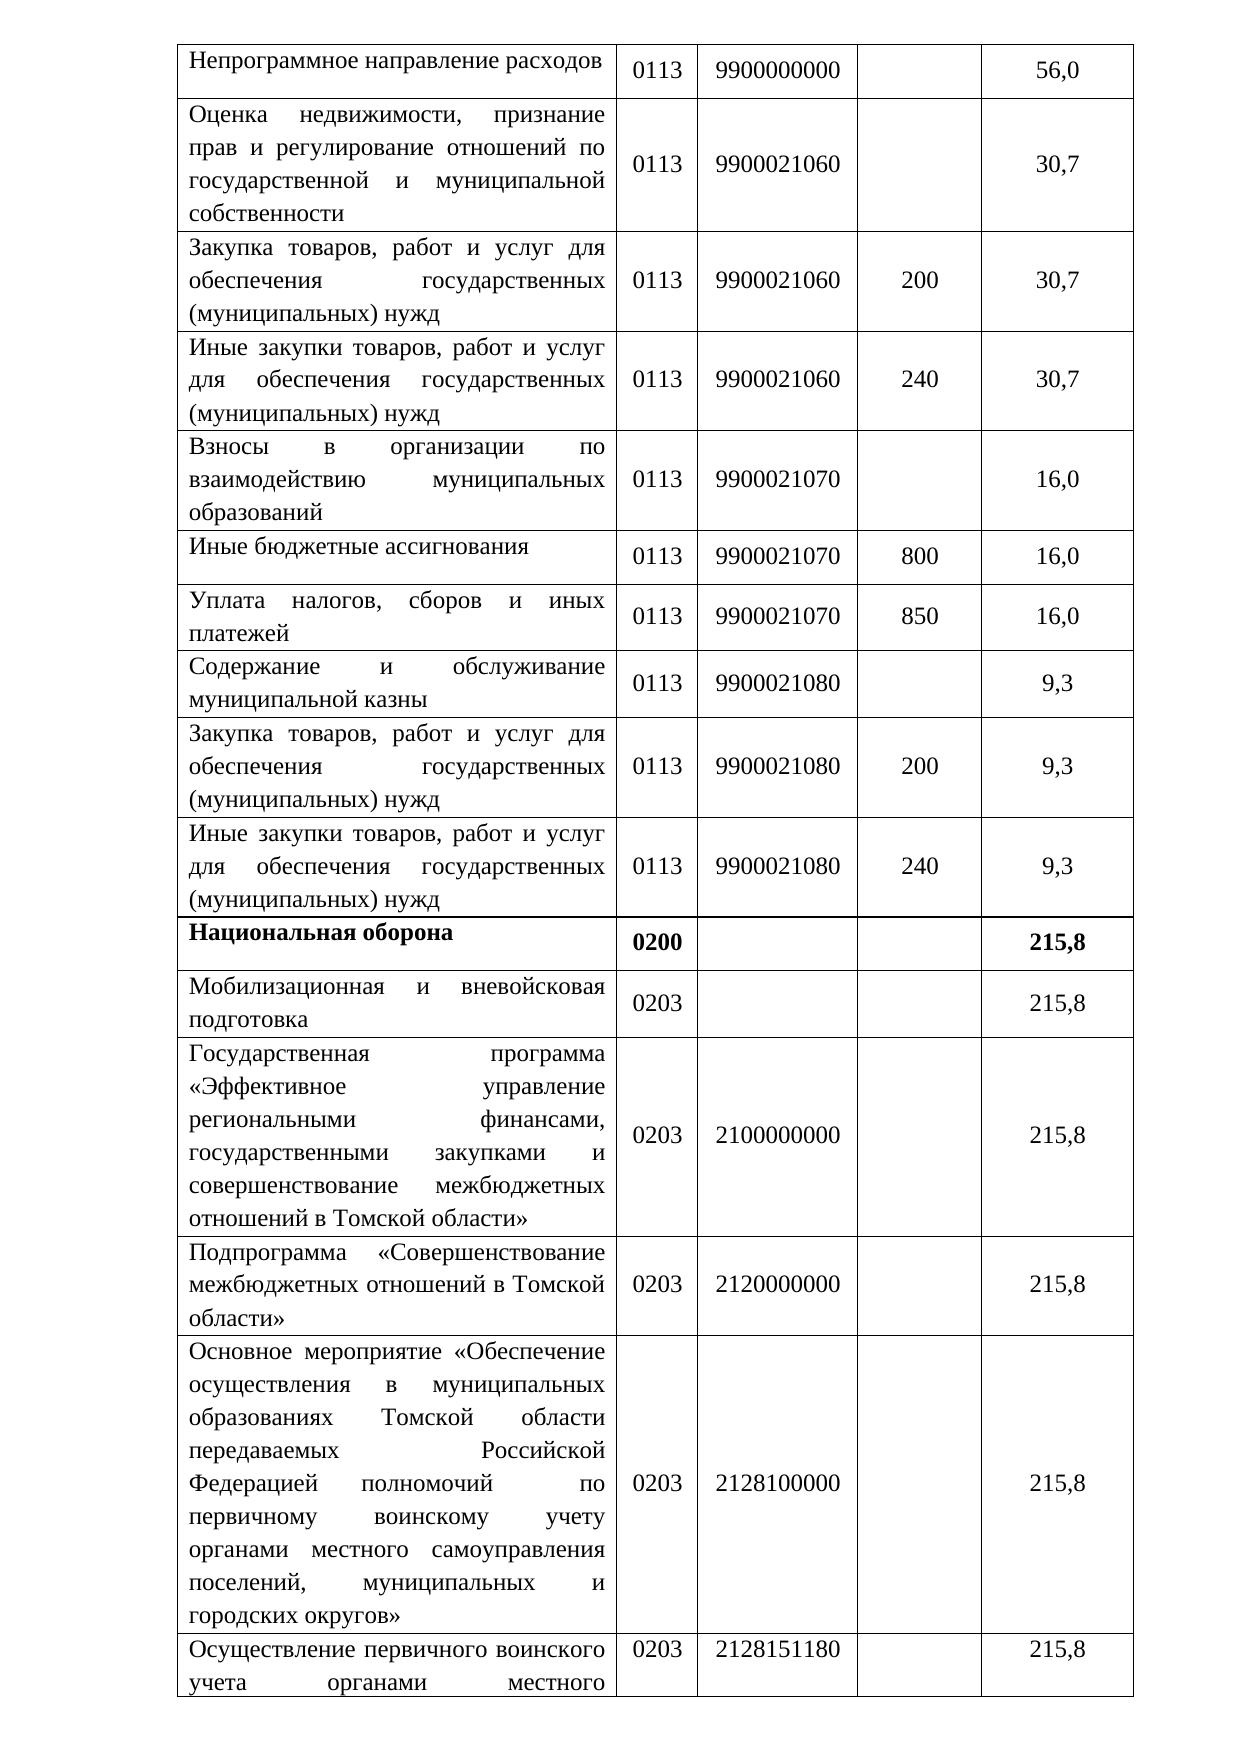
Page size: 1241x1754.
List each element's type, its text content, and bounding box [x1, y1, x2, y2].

table_cell 2128151180 [698, 1634, 857, 1696]
table_cell 800 [858, 531, 981, 584]
table_cell 240 [858, 818, 981, 916]
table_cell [178, 1634, 616, 1696]
table_cell 0113 [617, 718, 697, 817]
table_cell 215,8 [982, 1634, 1133, 1696]
table_cell 9900021080 [698, 718, 857, 817]
table_cell 0203 [617, 1634, 697, 1696]
table_cell 2120000000 [698, 1237, 857, 1335]
table_cell 9900021060 [698, 232, 857, 331]
table_cell Закупка товаров, работ и услуг для обеспечения государственных (муниципальных) нужд [178, 232, 616, 331]
table_cell Содержание и обслуживание муниципальной казны [178, 651, 616, 717]
table_cell Закупка товаров, работ и услуг для обеспечения государственных (муниципальных) нужд [178, 718, 616, 817]
table_cell 215,8 [982, 918, 1133, 970]
table_cell 9900021060 [698, 332, 857, 430]
table_cell 200 [858, 718, 981, 817]
table_cell 56,0 [982, 45, 1133, 98]
table_cell [858, 1237, 981, 1335]
table_cell 2128100000 [698, 1336, 857, 1633]
table_cell 215,8 [982, 1038, 1133, 1236]
table_cell Уплата налогов, сборов и иных платежей [178, 585, 616, 650]
table_cell 0113 [617, 431, 697, 530]
table_cell [858, 651, 981, 717]
table_cell [858, 1336, 981, 1633]
table_cell [858, 971, 981, 1037]
table_cell 0113 [617, 232, 697, 331]
table_cell 9900000000 [698, 45, 857, 98]
table_cell 240 [858, 332, 981, 430]
table_cell [698, 971, 857, 1037]
table_cell 0203 [617, 1038, 697, 1236]
table_cell 9900021070 [698, 531, 857, 584]
table_cell [858, 99, 981, 231]
table_cell 215,8 [982, 1237, 1133, 1335]
table_cell Непрограммное направление расходов [178, 45, 616, 98]
table_cell 0203 [617, 971, 697, 1037]
table_cell Подпрограмма «Совершенствование межбюджетных отношений в Томской области» [178, 1237, 616, 1335]
table_cell [858, 1038, 981, 1236]
table_cell 0113 [617, 651, 697, 717]
table_cell 16,0 [982, 585, 1133, 650]
table_cell 16,0 [982, 531, 1133, 584]
table_cell 0113 [617, 531, 697, 584]
table_cell Национальная оборона [178, 918, 616, 970]
table_cell 200 [858, 232, 981, 331]
table_cell Государственная программа «Эффективное управление региональными финансами, государственными закупками и совершенствование межбюджетных отношений в Томской области» [178, 1038, 616, 1236]
table_cell 9900021070 [698, 431, 857, 530]
table_cell 0113 [617, 99, 697, 231]
table_cell [858, 431, 981, 530]
table_cell 215,8 [982, 971, 1133, 1037]
table_cell 9,3 [982, 818, 1133, 916]
table_cell 9900021060 [698, 99, 857, 231]
table_cell 850 [858, 585, 981, 650]
table_cell [698, 918, 857, 970]
table_cell 9900021080 [698, 651, 857, 717]
table_cell Иные бюджетные ассигнования [178, 531, 616, 584]
table_cell Оценка недвижимости, признание прав и регулирование отношений по государственной и муниципальной собственности [178, 99, 616, 231]
table_cell 9900021080 [698, 818, 857, 916]
table_cell Основное мероприятие «Обеспечение осуществления в муниципальных образованиях Томской области передаваемых Российской Федерацией полномочий по первичному воинскому учету органами местного самоуправления поселений, муниципальных и городских округов» [178, 1336, 616, 1633]
table_cell 0203 [617, 1336, 697, 1633]
table_cell 0200 [617, 918, 697, 970]
table_cell 9,3 [982, 718, 1133, 817]
table_cell 0113 [617, 585, 697, 650]
table_cell 30,7 [982, 232, 1133, 331]
table_cell 0113 [617, 332, 697, 430]
table_cell 0203 [617, 1237, 697, 1335]
table_cell 2100000000 [698, 1038, 857, 1236]
table_cell 16,0 [982, 431, 1133, 530]
table_cell Иные закупки товаров, работ и услуг для обеспечения государственных (муниципальных) нужд [178, 332, 616, 430]
table_cell 0113 [617, 45, 697, 98]
table_cell Взносы в организации по взаимодействию муниципальных образований [178, 431, 616, 530]
table_cell [858, 1634, 981, 1696]
table_cell 9900021070 [698, 585, 857, 650]
table_cell 30,7 [982, 332, 1133, 430]
table_cell Иные закупки товаров, работ и услуг для обеспечения государственных (муниципальных) нужд [178, 818, 616, 916]
table_cell [858, 918, 981, 970]
table_cell 9,3 [982, 651, 1133, 717]
table_cell Мобилизационная и вневойсковая подготовка [178, 971, 616, 1037]
table_cell 0113 [617, 818, 697, 916]
table_cell [858, 45, 981, 98]
table_cell 30,7 [982, 99, 1133, 231]
table_cell 215,8 [982, 1336, 1133, 1633]
